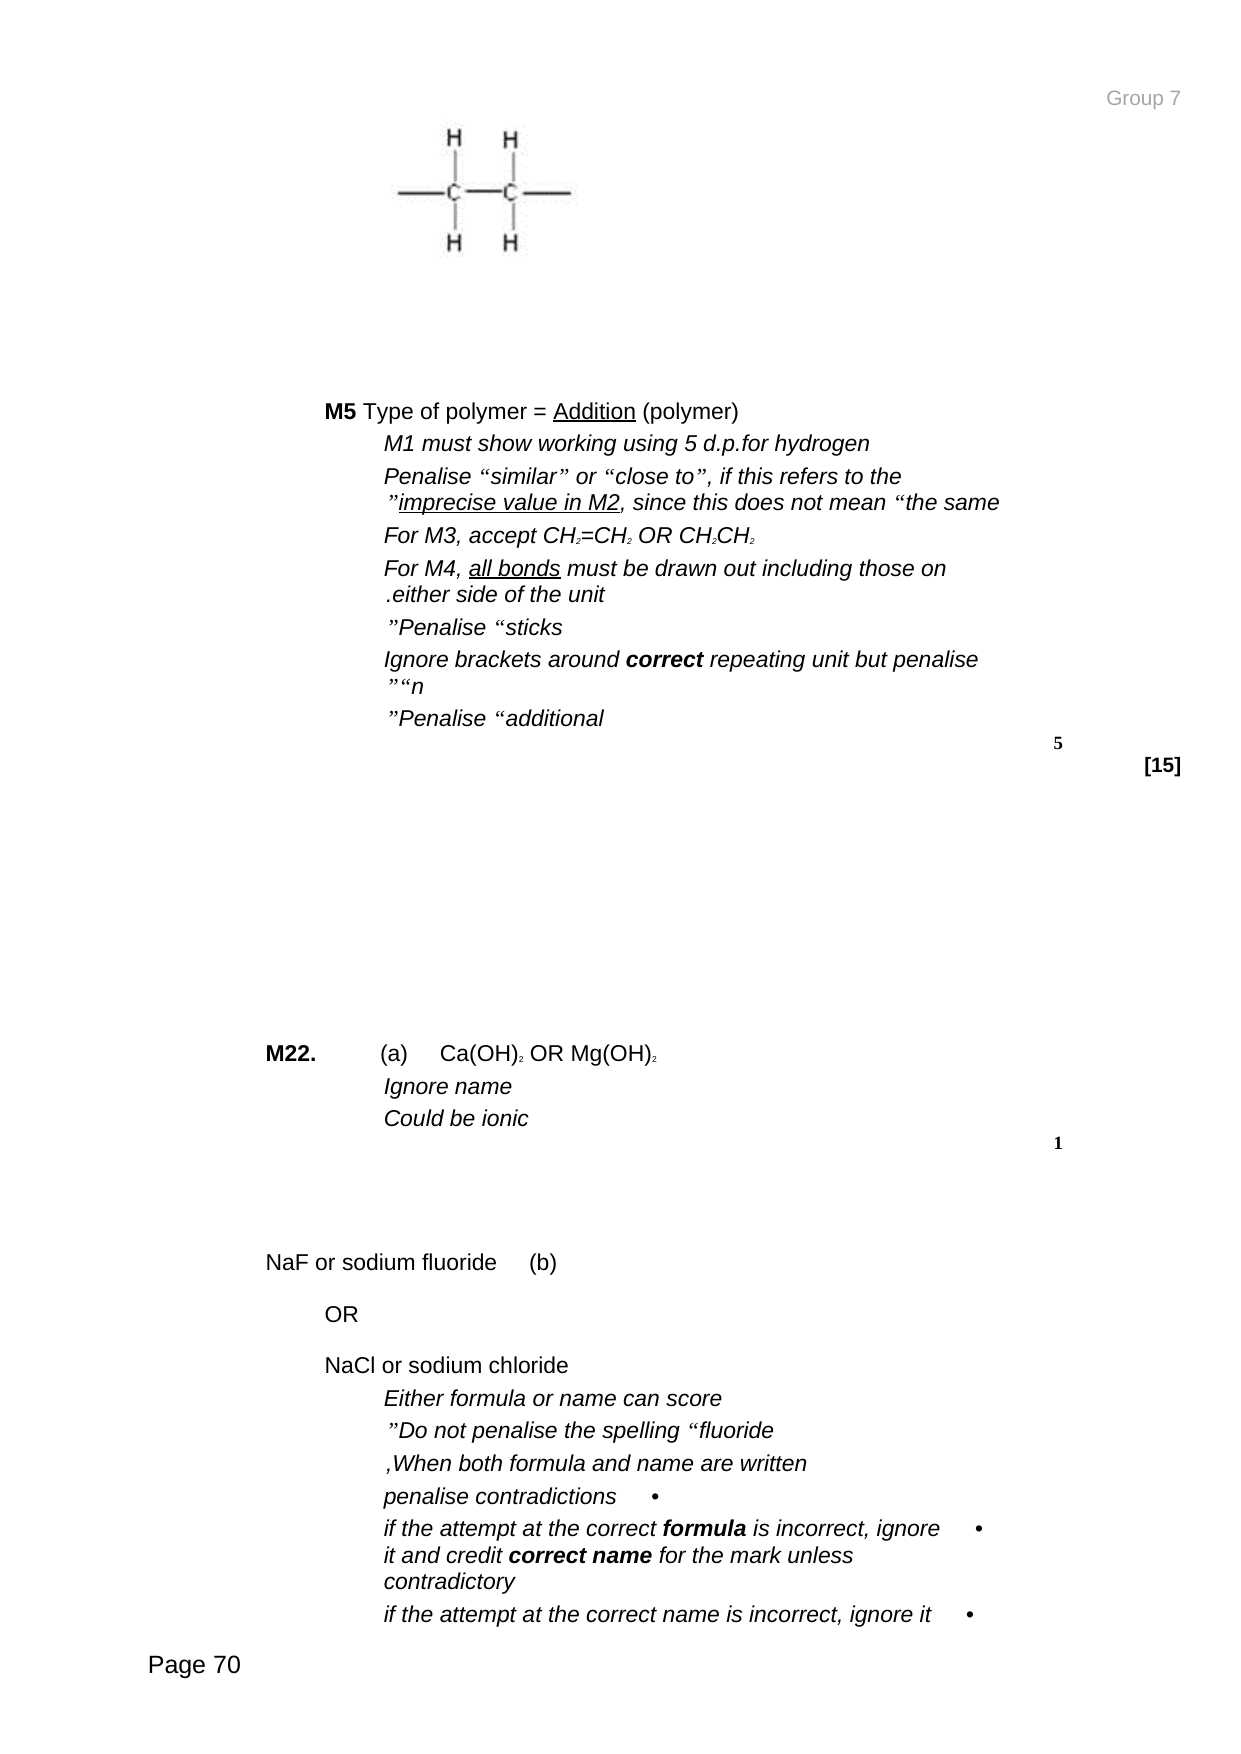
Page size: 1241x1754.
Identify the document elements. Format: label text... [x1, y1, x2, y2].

text Ignore name [384, 1073, 1004, 1099]
text [15] [148, 753, 1181, 777]
text Either formula or name can score [384, 1385, 1004, 1411]
text For M3, accept CH2=CH2 OR CH2CH2 [384, 522, 1004, 548]
text NaCl or sodium chloride [325, 1352, 1181, 1378]
text Do not penalise the spelling “fluoride” [384, 1417, 1004, 1444]
text M5 Type of polymer = Addition (polymer) [325, 398, 1181, 424]
text Penalise “sticks” [384, 613, 1004, 640]
text 1 [148, 1132, 1063, 1153]
text M1 must show working using 5 d.p.for hydrogen [384, 430, 1004, 457]
text M22. (a) Ca(OH)2 OR Mg(OH)2 [266, 1040, 1240, 1066]
text OR [325, 1301, 1181, 1327]
text (b) NaF or sodium fluoride [266, 1249, 1181, 1276]
text • if the attempt at the correct formula is incorrect, ignore it and credit correct name for the mark unless contradictory [384, 1515, 1004, 1594]
text When both formula and name are written, [384, 1450, 1004, 1476]
text For M4, all bonds must be drawn out including those on either side of the unit. [384, 554, 1004, 607]
text Ignore brackets around correct repeating unit but penalise “n” [384, 646, 1004, 699]
text Penalise “similar” or “close to”, if this refers to the imprecise value in M2, since this does not mean “the same” [384, 463, 1004, 516]
text • penalise contradictions [384, 1483, 1004, 1509]
text Penalise “additional” [384, 705, 1004, 732]
text 5 [148, 732, 1063, 753]
picture [390, 119, 592, 262]
text Could be ionic [384, 1105, 1004, 1132]
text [384, 1601, 1004, 1627]
